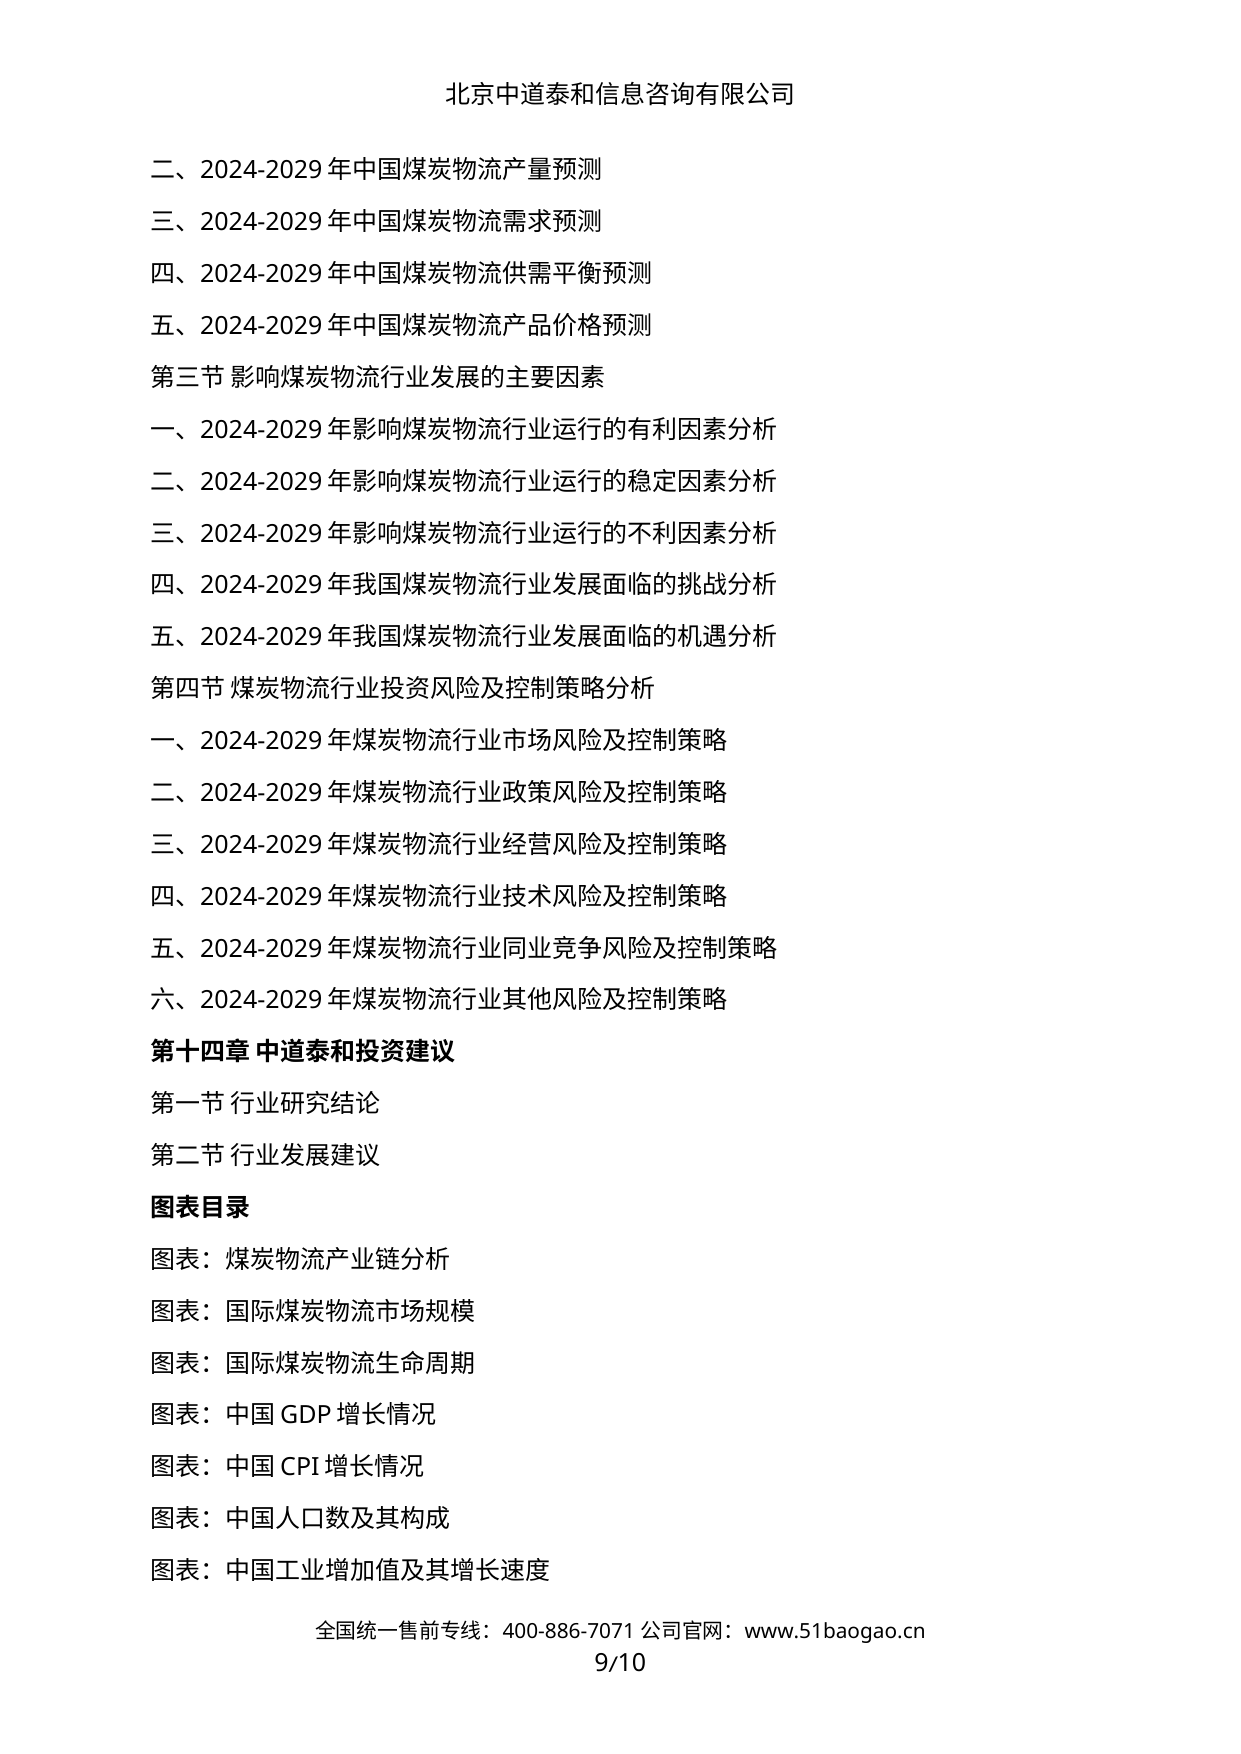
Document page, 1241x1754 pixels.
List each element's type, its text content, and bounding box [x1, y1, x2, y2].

text 四、2024-2029年煤炭物流行业技术风险及控制策略 [150, 876, 1090, 912]
text 第二节 行业发展建议 [150, 1136, 1090, 1172]
text 五、2024-2029年煤炭物流行业同业竞争风险及控制策略 [150, 928, 1090, 964]
text 四、2024-2029年我国煤炭物流行业发展面临的挑战分析 [150, 565, 1090, 601]
text 二、2024-2029年中国煤炭物流产量预测 [150, 150, 1090, 186]
text 图表：中国CPI增长情况 [150, 1447, 1090, 1483]
text 图表：中国GDP增长情况 [150, 1395, 1090, 1431]
text 二、2024-2029年煤炭物流行业政策风险及控制策略 [150, 772, 1090, 809]
text 三、2024-2029年中国煤炭物流需求预测 [150, 202, 1090, 238]
text 图表目录 [150, 1187, 1090, 1224]
text 第十四章 中道泰和投资建议 [150, 1032, 1090, 1068]
text 第一节 行业研究结论 [150, 1084, 1090, 1120]
text 图表：国际煤炭物流生命周期 [150, 1343, 1090, 1379]
text 三、2024-2029年影响煤炭物流行业运行的不利因素分析 [150, 513, 1090, 549]
text 图表：国际煤炭物流市场规模 [150, 1291, 1090, 1327]
text 一、2024-2029年煤炭物流行业市场风险及控制策略 [150, 721, 1090, 757]
text 三、2024-2029年煤炭物流行业经营风险及控制策略 [150, 824, 1090, 861]
text 图表：中国人口数及其构成 [150, 1499, 1090, 1535]
text 第三节 影响煤炭物流行业发展的主要因素 [150, 357, 1090, 394]
text 四、2024-2029年中国煤炭物流供需平衡预测 [150, 254, 1090, 290]
text 第四节 煤炭物流行业投资风险及控制策略分析 [150, 669, 1090, 705]
text 一、2024-2029年影响煤炭物流行业运行的有利因素分析 [150, 409, 1090, 446]
text 五、2024-2029年我国煤炭物流行业发展面临的机遇分析 [150, 617, 1090, 653]
text 五、2024-2029年中国煤炭物流产品价格预测 [150, 306, 1090, 342]
text 六、2024-2029年煤炭物流行业其他风险及控制策略 [150, 980, 1090, 1016]
text 图表：中国工业增加值及其增长速度 [150, 1551, 1090, 1587]
text 图表：煤炭物流产业链分析 [150, 1239, 1090, 1276]
text 二、2024-2029年影响煤炭物流行业运行的稳定因素分析 [150, 461, 1090, 497]
